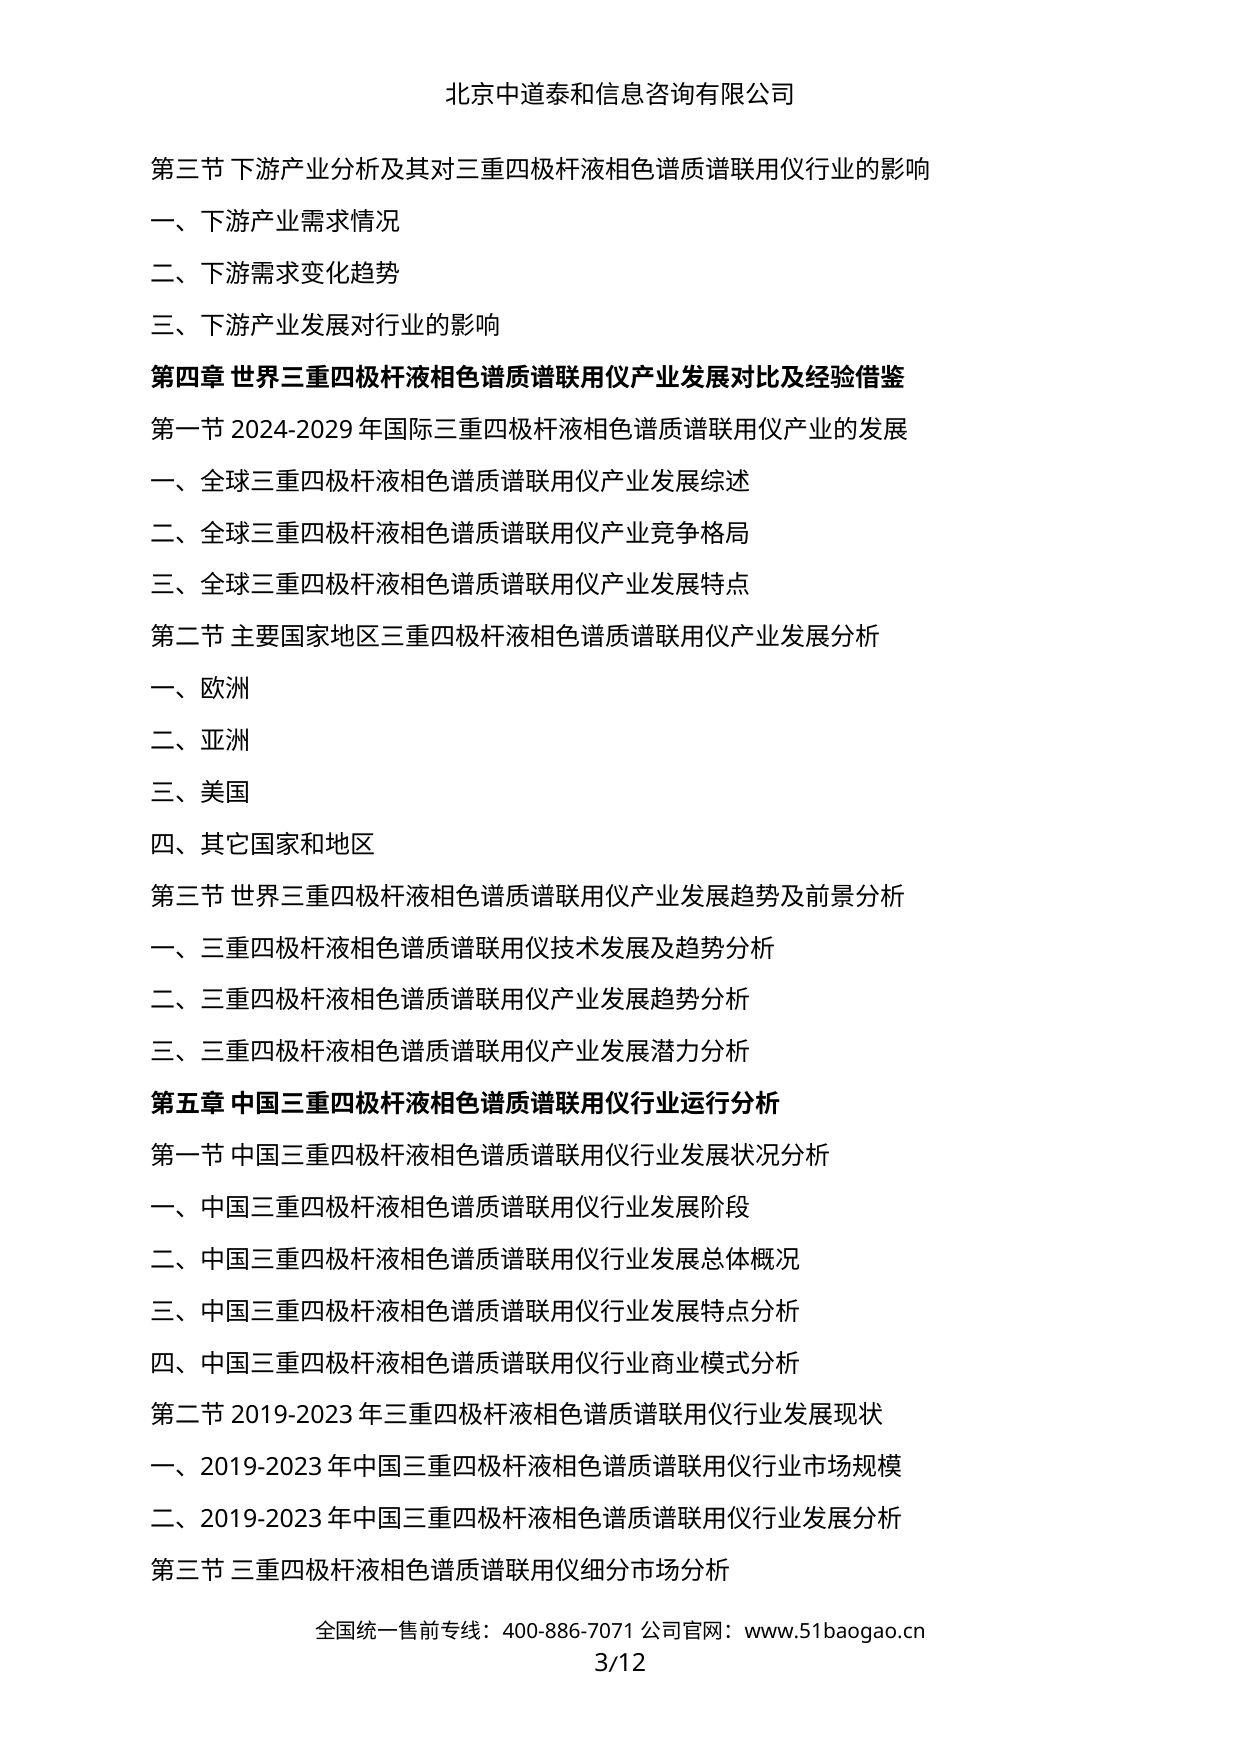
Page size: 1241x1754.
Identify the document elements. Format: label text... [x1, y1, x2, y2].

text 第二节 2019-2023年三重四极杆液相色谱质谱联用仪行业发展现状 [150, 1395, 1090, 1431]
text 第三节 三重四极杆液相色谱质谱联用仪细分市场分析 [150, 1551, 1090, 1587]
text 第一节 2024-2029年国际三重四极杆液相色谱质谱联用仪产业的发展 [150, 409, 1090, 446]
text 一、中国三重四极杆液相色谱质谱联用仪行业发展阶段 [150, 1187, 1090, 1224]
text 二、全球三重四极杆液相色谱质谱联用仪产业竞争格局 [150, 513, 1090, 549]
text 二、2019-2023年中国三重四极杆液相色谱质谱联用仪行业发展分析 [150, 1499, 1090, 1535]
text 第二节 主要国家地区三重四极杆液相色谱质谱联用仪产业发展分析 [150, 617, 1090, 653]
text 一、全球三重四极杆液相色谱质谱联用仪产业发展综述 [150, 461, 1090, 497]
text 第一节 中国三重四极杆液相色谱质谱联用仪行业发展状况分析 [150, 1136, 1090, 1172]
text 四、其它国家和地区 [150, 824, 1090, 861]
text 三、美国 [150, 772, 1090, 809]
text 三、下游产业发展对行业的影响 [150, 306, 1090, 342]
text 二、下游需求变化趋势 [150, 254, 1090, 290]
text 一、欧洲 [150, 669, 1090, 705]
text 二、中国三重四极杆液相色谱质谱联用仪行业发展总体概况 [150, 1239, 1090, 1276]
text 二、三重四极杆液相色谱质谱联用仪产业发展趋势分析 [150, 980, 1090, 1016]
text 三、三重四极杆液相色谱质谱联用仪产业发展潜力分析 [150, 1032, 1090, 1068]
text 第四章 世界三重四极杆液相色谱质谱联用仪产业发展对比及经验借鉴 [150, 357, 1090, 394]
text 二、亚洲 [150, 721, 1090, 757]
text 三、全球三重四极杆液相色谱质谱联用仪产业发展特点 [150, 565, 1090, 601]
text 一、三重四极杆液相色谱质谱联用仪技术发展及趋势分析 [150, 928, 1090, 964]
text 一、下游产业需求情况 [150, 202, 1090, 238]
text 第三节 世界三重四极杆液相色谱质谱联用仪产业发展趋势及前景分析 [150, 876, 1090, 912]
text 第五章 中国三重四极杆液相色谱质谱联用仪行业运行分析 [150, 1084, 1090, 1120]
text 三、中国三重四极杆液相色谱质谱联用仪行业发展特点分析 [150, 1291, 1090, 1327]
text 第三节 下游产业分析及其对三重四极杆液相色谱质谱联用仪行业的影响 [150, 150, 1090, 186]
text 四、中国三重四极杆液相色谱质谱联用仪行业商业模式分析 [150, 1343, 1090, 1379]
text 一、2019-2023年中国三重四极杆液相色谱质谱联用仪行业市场规模 [150, 1447, 1090, 1483]
